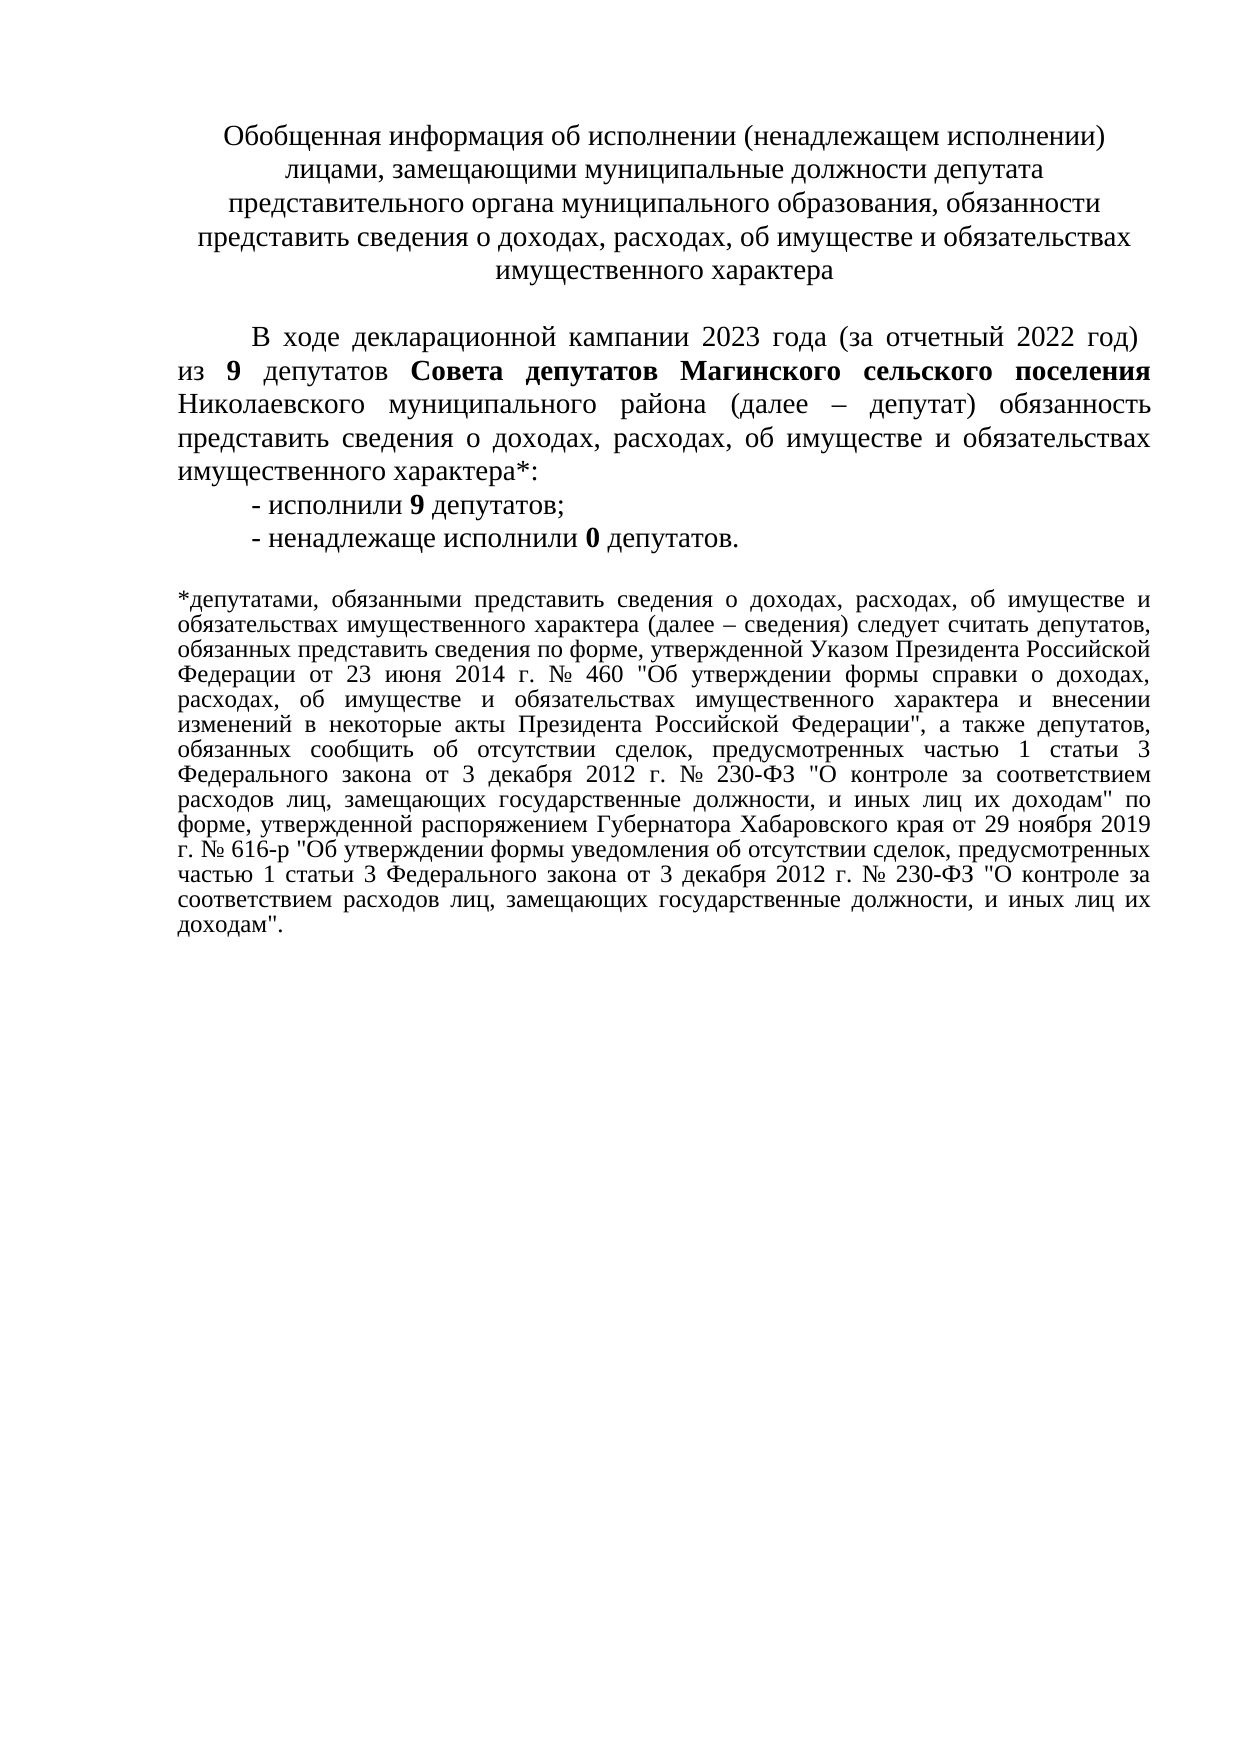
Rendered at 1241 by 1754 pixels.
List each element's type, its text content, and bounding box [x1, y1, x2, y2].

text В ходе декларационной кампании 2023 года (за отчетный 2022 год) из 9 депутатов Совета депутатов Магинского сельского поселения Николаевского муниципального района (далее – депутат) обязанность представить сведения о доходах, расходах, об имуществе и обязательствах имущественного характера*: [177, 319, 1152, 487]
text Обобщенная информация об исполнении (ненадлежащем исполнении) лицами, замещающими муниципальные должности депутата представительного органа муниципального образования, обязанности представить сведения о доходах, расходах, об имуществе и обязательствах имущественного характера [177, 118, 1152, 286]
text *депутатами, обязанными представить сведения о доходах, расходах, об имуществе и обязательствах имущественного характера (далее – сведения) следует считать депутатов, обязанных представить сведения по форме, утвержденной Указом Президента Российской Федерации от 23 июня 2014 г. № 460 "Об утверждении формы справки о доходах, расходах, об имуществе и обязательствах имущественного характера и внесении изменений в некоторые акты Президента Российской Федерации", а также депутатов, обязанных сообщить об отсутствии сделок, предусмотренных частью 1 статьи 3 Федерального закона от 3 декабря 2012 г. № 230-ФЗ "О контроле за соответствием расходов лиц, замещающих государственные должности, и иных лиц их доходам" по форме, утвержденной распоряжением Губернатора Хабаровского края от 29 ноября 2019 г. № 616-р "Об утверждении формы уведомления об отсутствии сделок, предусмотренных частью 1 статьи 3 Федерального закона от 3 декабря 2012 г. № 230-ФЗ "О контроле за соответствием расходов лиц, замещающих государственные должности, и иных лиц их доходам". [177, 588, 1152, 938]
text - исполнили 9 депутатов; [177, 487, 1152, 521]
text - ненадлежаще исполнили 0 депутатов. [177, 521, 1152, 554]
